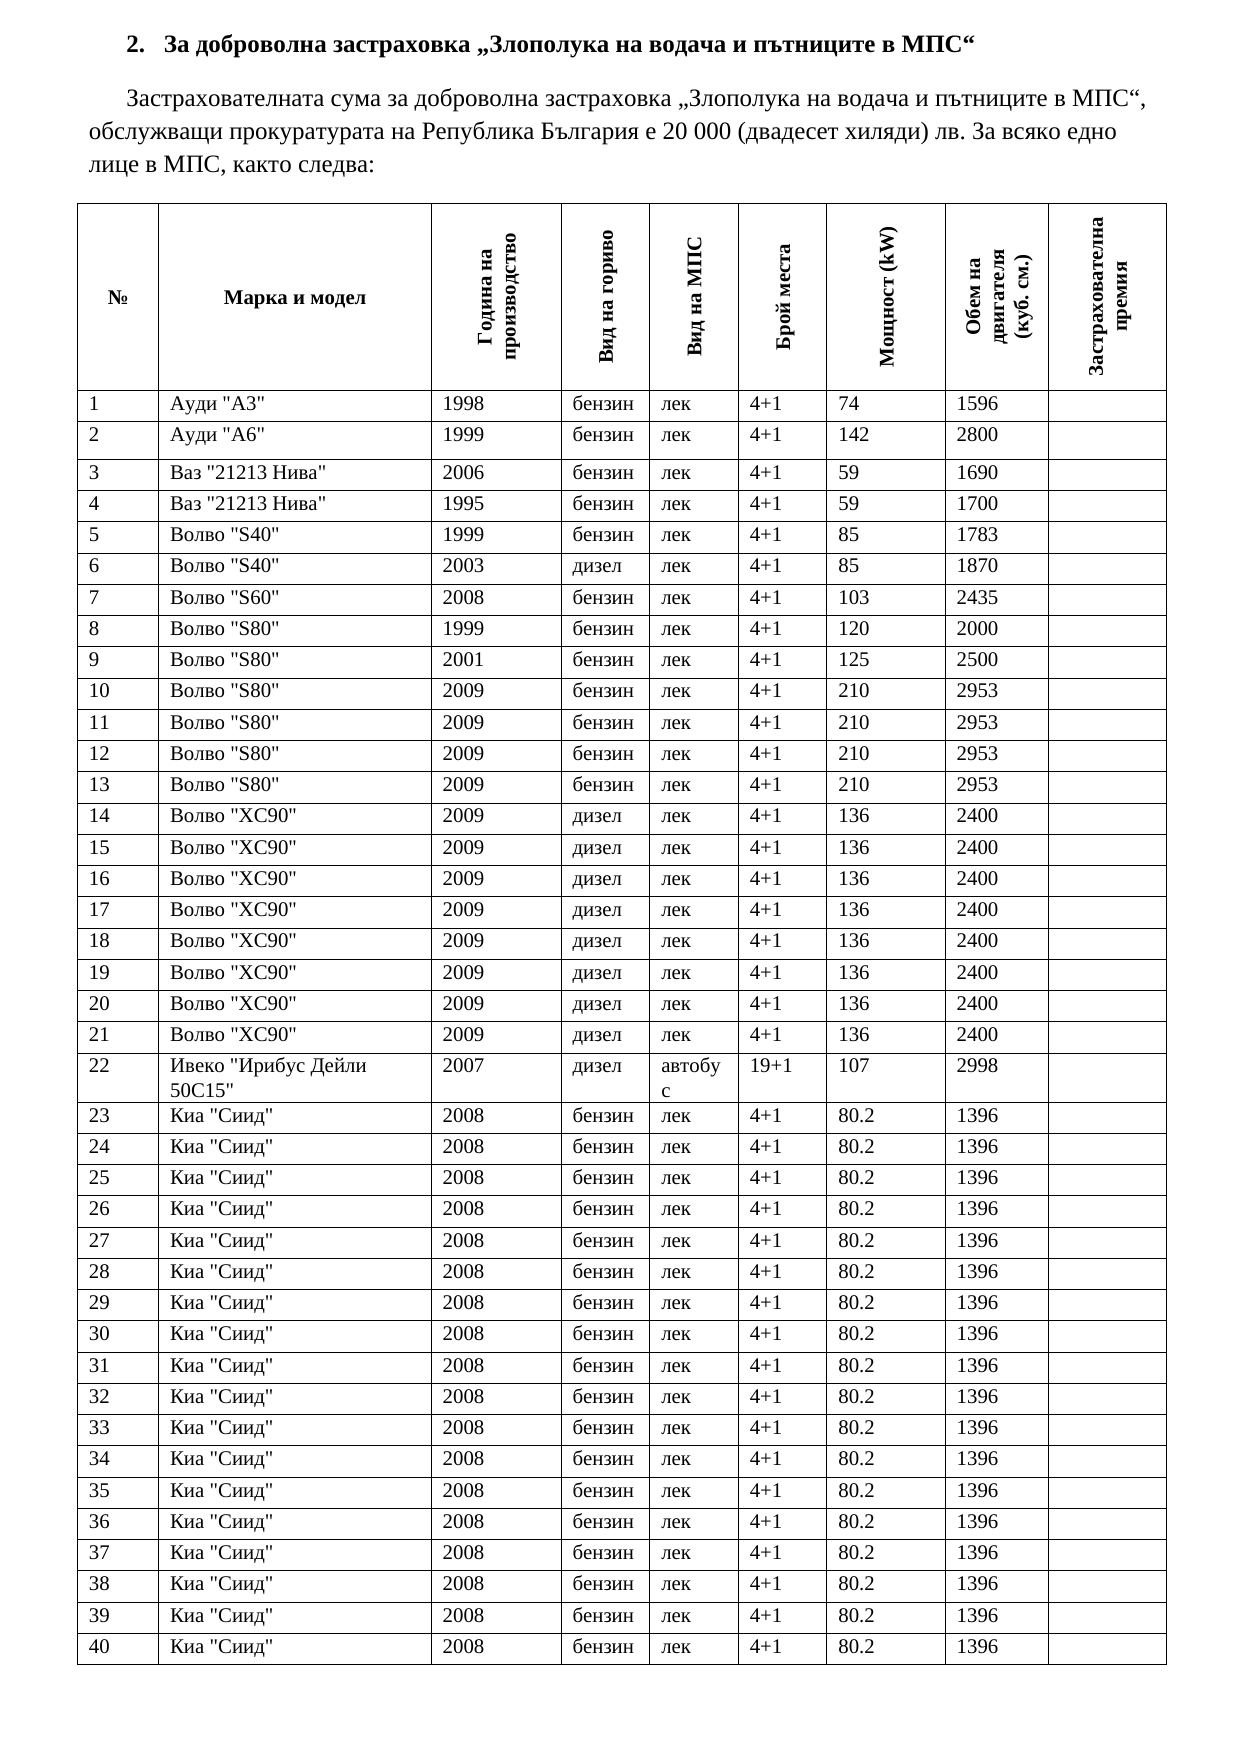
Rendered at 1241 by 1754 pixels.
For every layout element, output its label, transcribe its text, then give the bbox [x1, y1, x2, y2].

table_cell Киа "Сиид" [159, 1540, 431, 1570]
table_cell автобус [650, 1054, 738, 1102]
table_cell 80.2 [827, 1571, 945, 1602]
table_cell 136 [827, 804, 945, 834]
table_cell 4+1 [739, 422, 826, 459]
table_cell 1999 [432, 522, 561, 552]
table_cell бензин [562, 1446, 649, 1477]
table_cell 4+1 [739, 1165, 826, 1195]
table_cell лек [650, 1022, 738, 1052]
table_cell Волво "S80" [159, 647, 431, 677]
table_cell 3 [78, 460, 158, 490]
table_cell лек [650, 422, 738, 459]
table_cell 80.2 [827, 1603, 945, 1633]
table_cell 80.2 [827, 1228, 945, 1258]
table_cell лек [650, 835, 738, 865]
table_cell бензин [562, 1321, 649, 1352]
table_cell бензин [562, 1165, 649, 1195]
table_cell 16 [78, 866, 158, 896]
table_cell 1396 [946, 1165, 1048, 1195]
table_cell Волво "ХС90" [159, 835, 431, 865]
table_cell 2008 [432, 1571, 561, 1602]
table_cell 4+1 [739, 991, 826, 1021]
table_cell [1049, 835, 1166, 865]
table_cell [1049, 1054, 1166, 1102]
table_cell 2008 [432, 1290, 561, 1320]
table_cell бензин [562, 1634, 649, 1664]
table_cell 2008 [432, 1478, 561, 1508]
table_cell 80.2 [827, 1540, 945, 1570]
table_cell 2953 [946, 772, 1048, 802]
table_cell 24 [78, 1134, 158, 1164]
table_cell бензин [562, 1290, 649, 1320]
table_cell 4+1 [739, 522, 826, 552]
table_cell лек [650, 1415, 738, 1445]
table_cell 1396 [946, 1103, 1048, 1133]
table_cell 210 [827, 679, 945, 709]
table_cell дизел [562, 960, 649, 990]
table_cell 2001 [432, 647, 561, 677]
table_cell 80.2 [827, 1353, 945, 1383]
table_cell 4+1 [739, 1022, 826, 1052]
table_cell 4+1 [739, 1134, 826, 1164]
table_cell лек [650, 1571, 738, 1602]
table_cell 2400 [946, 866, 1048, 896]
table_cell лек [650, 897, 738, 927]
table_cell лек [650, 522, 738, 552]
table_cell 20 [78, 991, 158, 1021]
table_cell 59 [827, 491, 945, 521]
table_cell 2003 [432, 554, 561, 584]
table_cell 2008 [432, 1321, 561, 1352]
table_cell [1049, 1446, 1166, 1477]
table_cell 1 [78, 391, 158, 421]
table_cell 31 [78, 1353, 158, 1383]
table_cell Волво "S60" [159, 585, 431, 615]
table_cell лек [650, 804, 738, 834]
table_cell [1049, 647, 1166, 677]
table_cell Волво "ХС90" [159, 1022, 431, 1052]
table_cell 10 [78, 679, 158, 709]
table_cell [1049, 1540, 1166, 1570]
table_cell [1049, 1509, 1166, 1539]
table_cell лек [650, 1509, 738, 1539]
table_cell 4+1 [739, 1103, 826, 1133]
table_cell Киа "Сиид" [159, 1634, 431, 1664]
table_cell Волво "S80" [159, 679, 431, 709]
table_cell бензин [562, 1134, 649, 1164]
table_cell [1049, 1022, 1166, 1052]
table_cell [1049, 616, 1166, 646]
table_cell 2008 [432, 1353, 561, 1383]
table_cell 4+1 [739, 1384, 826, 1414]
table_cell [1049, 1259, 1166, 1289]
table_cell Волво "S40" [159, 522, 431, 552]
table_cell бензин [562, 522, 649, 552]
table_cell лек [650, 491, 738, 521]
table_cell Волво "ХС90" [159, 804, 431, 834]
table_cell 2009 [432, 772, 561, 802]
table_cell 33 [78, 1415, 158, 1445]
table_cell лек [650, 1134, 738, 1164]
table_cell 6 [78, 554, 158, 584]
table_cell 210 [827, 710, 945, 740]
table_cell 37 [78, 1540, 158, 1570]
table_cell дизел [562, 554, 649, 584]
table_cell 4+1 [739, 1540, 826, 1570]
table_cell 2009 [432, 991, 561, 1021]
table_cell 2008 [432, 1165, 561, 1195]
table_cell дизел [562, 1022, 649, 1052]
table_cell [1049, 1353, 1166, 1383]
table_header № [78, 204, 158, 389]
table_header Марка и модел [159, 204, 431, 389]
table_cell бензин [562, 772, 649, 802]
table_cell 17 [78, 897, 158, 927]
table_cell Киа "Сиид" [159, 1603, 431, 1633]
table_cell [1049, 491, 1166, 521]
table_cell 1396 [946, 1446, 1048, 1477]
table_cell 2008 [432, 1603, 561, 1633]
table_cell 4+1 [739, 1290, 826, 1320]
table_cell Волво "S80" [159, 772, 431, 802]
table_cell 2008 [432, 1446, 561, 1477]
table_cell лек [650, 616, 738, 646]
table_cell 1396 [946, 1259, 1048, 1289]
table_cell [1049, 554, 1166, 584]
table_cell 2400 [946, 929, 1048, 959]
table_cell [1049, 1165, 1166, 1195]
table_cell 4+1 [739, 804, 826, 834]
table_cell 1783 [946, 522, 1048, 552]
table_cell 1995 [432, 491, 561, 521]
table_cell 136 [827, 1022, 945, 1052]
table_cell 1396 [946, 1228, 1048, 1258]
table_cell 4+1 [739, 647, 826, 677]
table_cell 4+1 [739, 1415, 826, 1445]
table_cell дизел [562, 991, 649, 1021]
table_cell [1049, 679, 1166, 709]
table_cell 21 [78, 1022, 158, 1052]
table_cell [1049, 1603, 1166, 1633]
table_cell 136 [827, 835, 945, 865]
table_cell Волво "ХС90" [159, 960, 431, 990]
table_cell 2998 [946, 1054, 1048, 1102]
table_cell 4+1 [739, 897, 826, 927]
table_cell 4+1 [739, 929, 826, 959]
table_cell Ваз "21213 Нива" [159, 460, 431, 490]
table_cell бензин [562, 1353, 649, 1383]
table_cell лек [650, 1165, 738, 1195]
table_cell бензин [562, 1540, 649, 1570]
table_cell 80.2 [827, 1634, 945, 1664]
table_cell [1049, 929, 1166, 959]
table_cell [1049, 1103, 1166, 1133]
table_cell бензин [562, 1509, 649, 1539]
table_cell Киа "Сиид" [159, 1446, 431, 1477]
table_cell бензин [562, 391, 649, 421]
table_cell [1049, 1634, 1166, 1664]
table_cell лек [650, 679, 738, 709]
table_cell [1049, 897, 1166, 927]
table_cell 27 [78, 1228, 158, 1258]
table_cell 136 [827, 929, 945, 959]
table_header Година на производство [432, 204, 561, 389]
table_cell 85 [827, 554, 945, 584]
table_cell 4+1 [739, 554, 826, 584]
table_cell 2500 [946, 647, 1048, 677]
table_cell 4 [78, 491, 158, 521]
table_cell лек [650, 391, 738, 421]
table_cell лек [650, 460, 738, 490]
table_cell Киа "Сиид" [159, 1103, 431, 1133]
table_cell 59 [827, 460, 945, 490]
table_cell 2008 [432, 1509, 561, 1539]
table_cell 4+1 [739, 835, 826, 865]
table_cell 80.2 [827, 1134, 945, 1164]
table_cell 2400 [946, 804, 1048, 834]
table_cell 1396 [946, 1134, 1048, 1164]
table_cell [1049, 1415, 1166, 1445]
list За доброволна застраховка „Злополука на водача и пътниците в МПС“ [126, 29, 1166, 58]
table_cell дизел [562, 866, 649, 896]
table_cell 80.2 [827, 1321, 945, 1352]
table_cell дизел [562, 835, 649, 865]
table_cell 4+1 [739, 1321, 826, 1352]
table_cell 1396 [946, 1290, 1048, 1320]
table_cell лек [650, 1290, 738, 1320]
table_cell 1998 [432, 391, 561, 421]
table_cell 25 [78, 1165, 158, 1195]
table_cell лек [650, 1103, 738, 1133]
table_cell 136 [827, 897, 945, 927]
table_cell 4+1 [739, 1603, 826, 1633]
table_cell бензин [562, 1415, 649, 1445]
table_cell бензин [562, 1228, 649, 1258]
table_cell [1049, 1571, 1166, 1602]
table_cell 1999 [432, 616, 561, 646]
table_cell 18 [78, 929, 158, 959]
table_cell 80.2 [827, 1509, 945, 1539]
table_cell лек [650, 1540, 738, 1570]
table_cell Ваз "21213 Нива" [159, 491, 431, 521]
table_cell 2009 [432, 929, 561, 959]
table_cell 1396 [946, 1196, 1048, 1227]
table_cell Волво "ХС90" [159, 897, 431, 927]
table_cell 36 [78, 1509, 158, 1539]
table_cell 107 [827, 1054, 945, 1102]
table_cell 19 [78, 960, 158, 990]
table_cell дизел [562, 897, 649, 927]
table_cell Киа "Сиид" [159, 1353, 431, 1383]
table_cell 26 [78, 1196, 158, 1227]
table_cell 12 [78, 741, 158, 771]
table_cell 4+1 [739, 1353, 826, 1383]
table_cell 4+1 [739, 679, 826, 709]
table_cell 80.2 [827, 1478, 945, 1508]
table_cell бензин [562, 422, 649, 459]
table_cell 1396 [946, 1384, 1048, 1414]
table_cell 2008 [432, 1103, 561, 1133]
table_cell Волво "S40" [159, 554, 431, 584]
table_cell 2 [78, 422, 158, 459]
table_cell 2435 [946, 585, 1048, 615]
table_cell 13 [78, 772, 158, 802]
table_cell [1049, 710, 1166, 740]
table_cell бензин [562, 1571, 649, 1602]
table_cell бензин [562, 710, 649, 740]
table_cell лек [650, 1321, 738, 1352]
table_cell Волво "ХС90" [159, 991, 431, 1021]
text Застрахователната сума за доброволна застраховка „Злополука на водача и пътниците в МПС“, обслужващи прокуратурата на Република България е 20 000 (двадесет хиляди) лв. За всяко едно лице в МПС, както следва: [89, 83, 1166, 178]
table_cell 2008 [432, 1634, 561, 1664]
table_cell [1049, 1196, 1166, 1227]
table_cell 1396 [946, 1571, 1048, 1602]
table_cell 2008 [432, 585, 561, 615]
table_cell Киа "Сиид" [159, 1196, 431, 1227]
table_cell 125 [827, 647, 945, 677]
table_cell 30 [78, 1321, 158, 1352]
table_cell 1690 [946, 460, 1048, 490]
table_cell Ауди "А6" [159, 422, 431, 459]
table_cell 2008 [432, 1228, 561, 1258]
table_cell 80.2 [827, 1415, 945, 1445]
table_cell 85 [827, 522, 945, 552]
table_cell бензин [562, 1384, 649, 1414]
table_cell 4+1 [739, 1571, 826, 1602]
table_cell лек [650, 1634, 738, 1664]
table_cell лек [650, 772, 738, 802]
table_cell Киа "Сиид" [159, 1228, 431, 1258]
table_cell 4+1 [739, 866, 826, 896]
table_cell 2400 [946, 960, 1048, 990]
table_cell 35 [78, 1478, 158, 1508]
table_cell Ауди "A3" [159, 391, 431, 421]
table_cell лек [650, 1228, 738, 1258]
table_header Мощност (kW) [827, 204, 945, 389]
table_cell бензин [562, 679, 649, 709]
table_cell Киа "Сиид" [159, 1165, 431, 1195]
table_cell 2007 [432, 1054, 561, 1102]
table_cell 2008 [432, 1415, 561, 1445]
table_cell лек [650, 866, 738, 896]
table_cell 2009 [432, 741, 561, 771]
table_cell бензин [562, 491, 649, 521]
table_cell Ивеко "Ирибус Дейли 50С15" [159, 1054, 431, 1102]
table_cell [1049, 1134, 1166, 1164]
table_cell 1396 [946, 1540, 1048, 1570]
table_cell 4+1 [739, 710, 826, 740]
table_cell лек [650, 585, 738, 615]
table_cell [1049, 1321, 1166, 1352]
table_cell 2953 [946, 679, 1048, 709]
table_cell Киа "Сиид" [159, 1259, 431, 1289]
table_cell лек [650, 710, 738, 740]
table_cell 1396 [946, 1603, 1048, 1633]
table_cell 2008 [432, 1259, 561, 1289]
table_cell [1049, 1478, 1166, 1508]
table_cell [1049, 585, 1166, 615]
table_cell Волво "S80" [159, 710, 431, 740]
table_cell 2400 [946, 835, 1048, 865]
table_cell 120 [827, 616, 945, 646]
table_cell 22 [78, 1054, 158, 1102]
table_cell бензин [562, 1196, 649, 1227]
table_header Брой места [739, 204, 826, 389]
table_cell 4+1 [739, 1634, 826, 1664]
table_cell лек [650, 1384, 738, 1414]
table_cell дизел [562, 929, 649, 959]
table_cell 14 [78, 804, 158, 834]
table_cell [1049, 960, 1166, 990]
table_cell 80.2 [827, 1165, 945, 1195]
table_cell Киа "Сиид" [159, 1290, 431, 1320]
table_cell 2009 [432, 960, 561, 990]
table_cell Волво "S80" [159, 616, 431, 646]
table_cell 80.2 [827, 1290, 945, 1320]
table_cell 4+1 [739, 772, 826, 802]
table_cell [1049, 460, 1166, 490]
table_cell Волво "S80" [159, 741, 431, 771]
table_cell бензин [562, 1603, 649, 1633]
table_cell 80.2 [827, 1103, 945, 1133]
table_cell лек [650, 647, 738, 677]
table_cell 210 [827, 741, 945, 771]
table_cell 7 [78, 585, 158, 615]
table_cell [1049, 391, 1166, 421]
table_cell лек [650, 1478, 738, 1508]
table_cell 15 [78, 835, 158, 865]
table_cell 11 [78, 710, 158, 740]
table_cell 23 [78, 1103, 158, 1133]
table_cell [1049, 991, 1166, 1021]
table_cell [1049, 522, 1166, 552]
table_cell бензин [562, 616, 649, 646]
table_cell Волво "ХС90" [159, 866, 431, 896]
table_cell бензин [562, 647, 649, 677]
table_cell 2000 [946, 616, 1048, 646]
table_cell 1596 [946, 391, 1048, 421]
table_cell 4+1 [739, 1478, 826, 1508]
table_cell 80.2 [827, 1196, 945, 1227]
table_cell 4+1 [739, 741, 826, 771]
table_cell 2009 [432, 835, 561, 865]
table_cell 1396 [946, 1321, 1048, 1352]
table_cell Киа "Сиид" [159, 1571, 431, 1602]
table_cell 2953 [946, 710, 1048, 740]
table_cell 29 [78, 1290, 158, 1320]
table_cell [1049, 772, 1166, 802]
table_cell 39 [78, 1603, 158, 1633]
table_header Обем на двигателя (куб. см.) [946, 204, 1048, 389]
table_header Застрахователна премия [1049, 204, 1166, 389]
table_cell 9 [78, 647, 158, 677]
table_cell 103 [827, 585, 945, 615]
table_cell 4+1 [739, 1509, 826, 1539]
table_cell 2008 [432, 1196, 561, 1227]
table_cell 136 [827, 866, 945, 896]
table_cell 142 [827, 422, 945, 459]
table_cell 38 [78, 1571, 158, 1602]
table_cell 4+1 [739, 391, 826, 421]
table_cell 2800 [946, 422, 1048, 459]
table_cell 210 [827, 772, 945, 802]
table_cell лек [650, 929, 738, 959]
table_cell 1396 [946, 1478, 1048, 1508]
table_cell Киа "Сиид" [159, 1384, 431, 1414]
table_cell Киа "Сиид" [159, 1415, 431, 1445]
table_cell [1049, 866, 1166, 896]
table_cell 80.2 [827, 1384, 945, 1414]
table_cell 4+1 [739, 491, 826, 521]
table_cell 4+1 [739, 460, 826, 490]
table_cell лек [650, 1446, 738, 1477]
table_cell бензин [562, 585, 649, 615]
table_cell 2009 [432, 866, 561, 896]
table_cell 80.2 [827, 1446, 945, 1477]
table_cell лек [650, 960, 738, 990]
table_cell дизел [562, 1054, 649, 1102]
table_cell бензин [562, 1259, 649, 1289]
table_cell бензин [562, 1103, 649, 1133]
table_cell 1999 [432, 422, 561, 459]
table_cell Волво "ХС90" [159, 929, 431, 959]
table_cell 40 [78, 1634, 158, 1664]
table_header Вид на гориво [562, 204, 649, 389]
table_cell 4+1 [739, 1259, 826, 1289]
table_cell лек [650, 1603, 738, 1633]
table_cell лек [650, 554, 738, 584]
table_cell 4+1 [739, 616, 826, 646]
table_cell Киа "Сиид" [159, 1134, 431, 1164]
table_cell 2008 [432, 1384, 561, 1414]
table_cell 1396 [946, 1634, 1048, 1664]
table_cell лек [650, 741, 738, 771]
table_cell 2008 [432, 1134, 561, 1164]
table_cell [1049, 804, 1166, 834]
table_cell Киа "Сиид" [159, 1509, 431, 1539]
table_cell лек [650, 1353, 738, 1383]
table_cell 2009 [432, 804, 561, 834]
table_cell 2008 [432, 1540, 561, 1570]
table_cell [1049, 741, 1166, 771]
table_cell лек [650, 991, 738, 1021]
table_header Вид на МПС [650, 204, 738, 389]
table_cell лек [650, 1196, 738, 1227]
table_cell 2006 [432, 460, 561, 490]
table_cell 1396 [946, 1415, 1048, 1445]
table_cell 1700 [946, 491, 1048, 521]
table_cell 1396 [946, 1509, 1048, 1539]
table_cell 1396 [946, 1353, 1048, 1383]
table_cell 2009 [432, 679, 561, 709]
table_cell [1049, 1384, 1166, 1414]
table_cell 34 [78, 1446, 158, 1477]
table_cell 8 [78, 616, 158, 646]
table_cell 19+1 [739, 1054, 826, 1102]
table_cell 2400 [946, 991, 1048, 1021]
table_cell 2400 [946, 897, 1048, 927]
table_cell 2009 [432, 710, 561, 740]
table_cell 136 [827, 991, 945, 1021]
table_cell 4+1 [739, 1228, 826, 1258]
table_cell 5 [78, 522, 158, 552]
table_cell бензин [562, 460, 649, 490]
table_cell 2953 [946, 741, 1048, 771]
table_cell 80.2 [827, 1259, 945, 1289]
table_cell 2009 [432, 897, 561, 927]
table_cell бензин [562, 741, 649, 771]
table_cell 74 [827, 391, 945, 421]
table_cell лек [650, 1259, 738, 1289]
table_cell 4+1 [739, 1446, 826, 1477]
table_cell 32 [78, 1384, 158, 1414]
table_cell [1049, 1228, 1166, 1258]
table_cell 28 [78, 1259, 158, 1289]
table_cell 1870 [946, 554, 1048, 584]
table_cell 2400 [946, 1022, 1048, 1052]
table_cell 4+1 [739, 585, 826, 615]
table_cell Киа "Сиид" [159, 1478, 431, 1508]
table_cell [1049, 1290, 1166, 1320]
table_cell 4+1 [739, 960, 826, 990]
table_cell Киа "Сиид" [159, 1321, 431, 1352]
table_cell 2009 [432, 1022, 561, 1052]
table_cell [1049, 422, 1166, 459]
table_cell бензин [562, 1478, 649, 1508]
table_cell 4+1 [739, 1196, 826, 1227]
table_cell 136 [827, 960, 945, 990]
table_cell дизел [562, 804, 649, 834]
